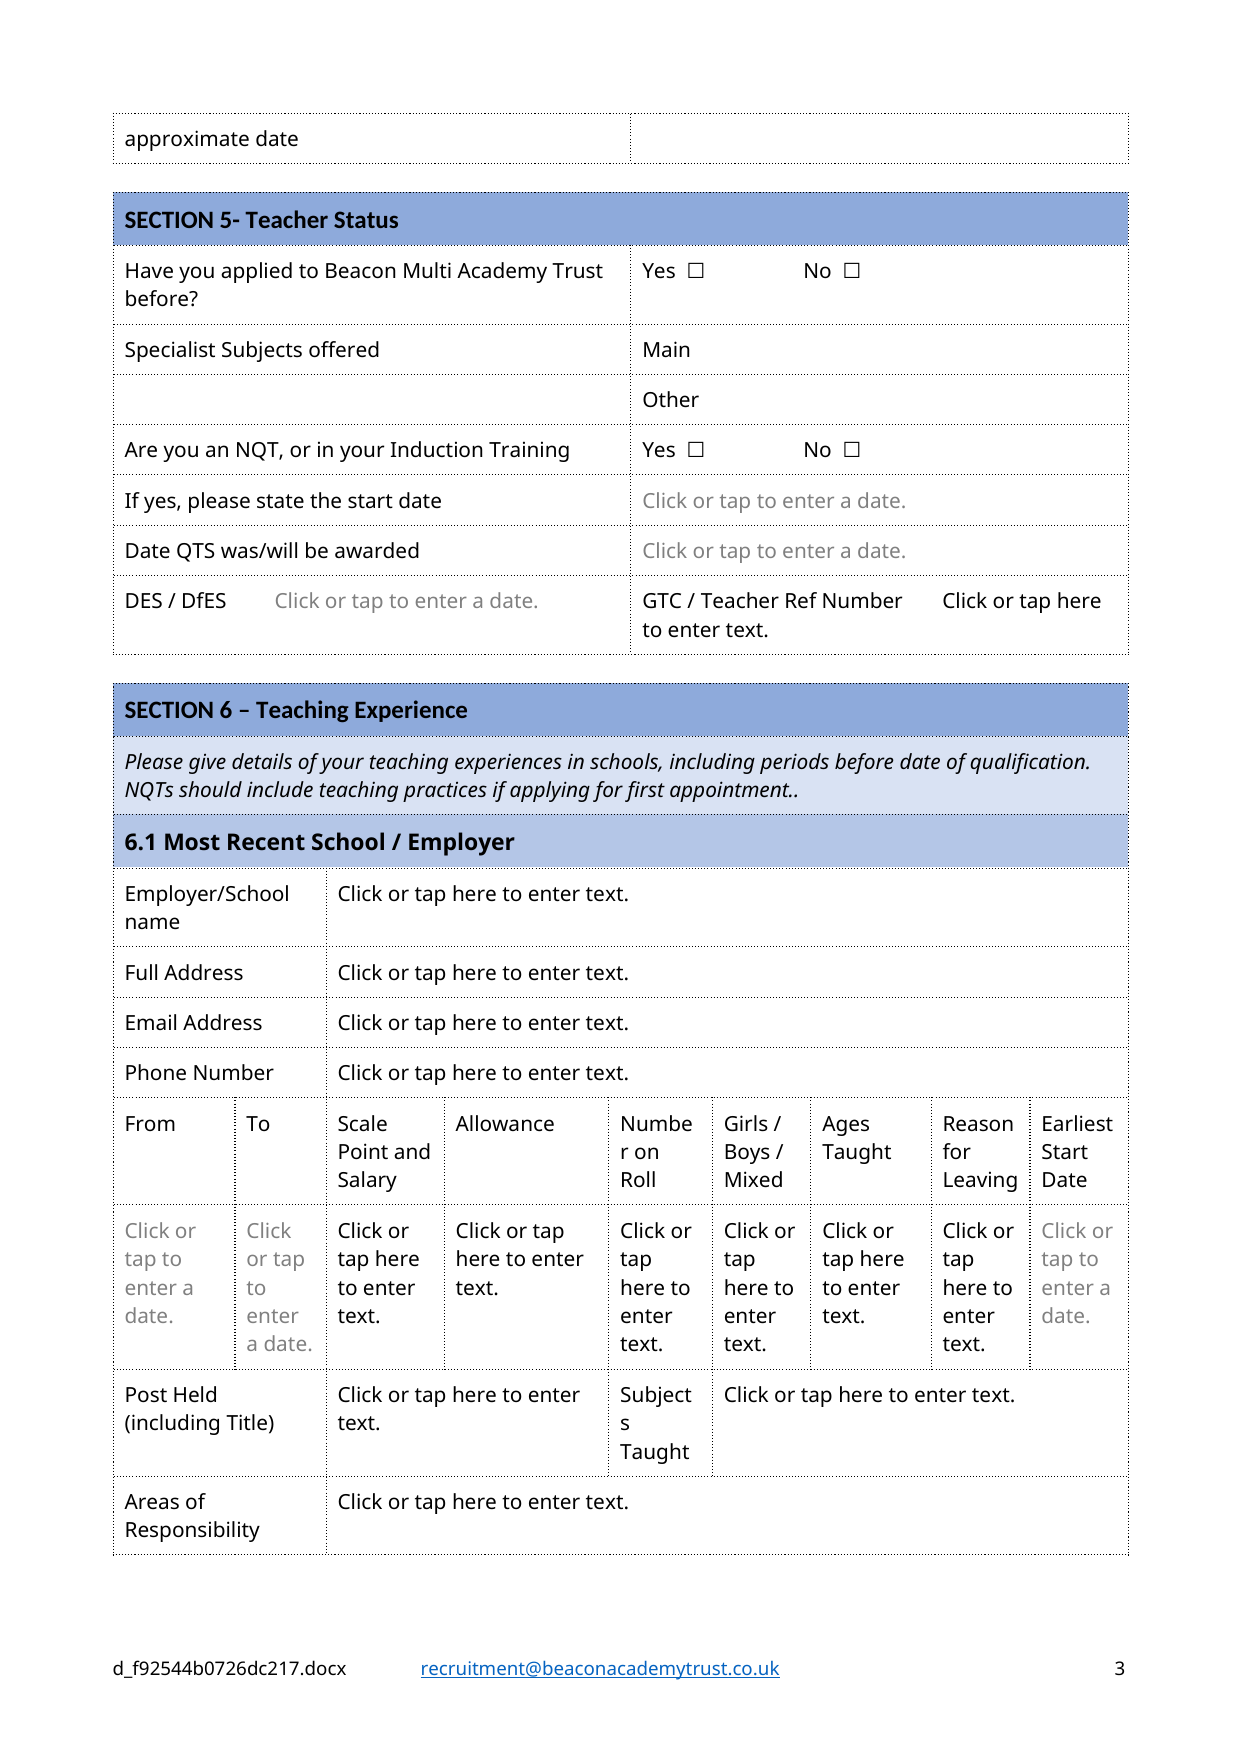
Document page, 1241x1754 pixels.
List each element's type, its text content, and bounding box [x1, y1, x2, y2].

table_cell Post Held (including Title) [113, 1369, 326, 1476]
table_cell [631, 474, 1128, 525]
table_cell Ages Taught [811, 1097, 931, 1204]
table_cell Phone Number [113, 1047, 326, 1097]
table_cell [113, 374, 631, 424]
table_cell Email Address [113, 997, 326, 1047]
table_cell Reason for Leaving [931, 1097, 1030, 1204]
table_cell DES / DfES [113, 575, 631, 654]
table_cell To [235, 1097, 326, 1204]
table_cell Are you an NQT, or in your Induction Training [113, 424, 631, 474]
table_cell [113, 113, 631, 163]
table_cell [712, 1204, 811, 1368]
table_cell [1030, 1204, 1128, 1368]
table_cell [712, 1369, 1128, 1476]
table_cell [326, 1047, 1128, 1097]
table_cell Other [631, 374, 1128, 424]
table_cell [326, 997, 1128, 1047]
table_cell [326, 1476, 1128, 1554]
table_cell [235, 1204, 326, 1368]
table_cell [609, 1204, 712, 1368]
table_cell Specialist Subjects offered [113, 324, 631, 374]
table_cell From [113, 1097, 235, 1204]
table_cell Earliest Start Date [1030, 1097, 1128, 1204]
table_cell [444, 1204, 609, 1368]
table_cell Employer/School name [113, 868, 326, 946]
table_cell Please give details of your teaching experiences in schools, including periods before date of qualification. NQTs should include teaching practices if applying for first appointment.. [113, 736, 1128, 814]
table_cell [326, 1369, 609, 1476]
table_header SECTION 5- Teacher Status [113, 192, 1128, 245]
table_cell [326, 1204, 444, 1368]
table_cell Date QTS was/will be awarded [113, 525, 631, 575]
table_cell Allowance [444, 1097, 609, 1204]
table_cell GTC / Teacher Ref Number [631, 575, 1128, 654]
table_cell Yes No [631, 245, 1128, 323]
table_cell Number on Roll [609, 1097, 712, 1204]
table_cell If yes, please state the start date [113, 474, 631, 525]
table_cell Areas of Responsibility [113, 1476, 326, 1554]
table_cell [326, 946, 1128, 997]
table_cell [811, 1204, 931, 1368]
table_cell Full Address [113, 946, 326, 997]
table_cell [631, 525, 1128, 575]
table_cell Subjects Taught [609, 1369, 712, 1476]
table_cell Yes No [631, 424, 1128, 474]
table_cell Girls / Boys / Mixed [712, 1097, 811, 1204]
table_header SECTION 6 – Teaching Experience [113, 683, 1128, 736]
table_cell 6.1 Most Recent School / Employer [113, 814, 1128, 867]
table_cell [931, 1204, 1030, 1368]
table_cell Main [631, 324, 1128, 374]
table_cell [326, 868, 1128, 946]
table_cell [113, 245, 631, 323]
table_cell Scale Point and Salary [326, 1097, 444, 1204]
table_cell [113, 1204, 235, 1368]
